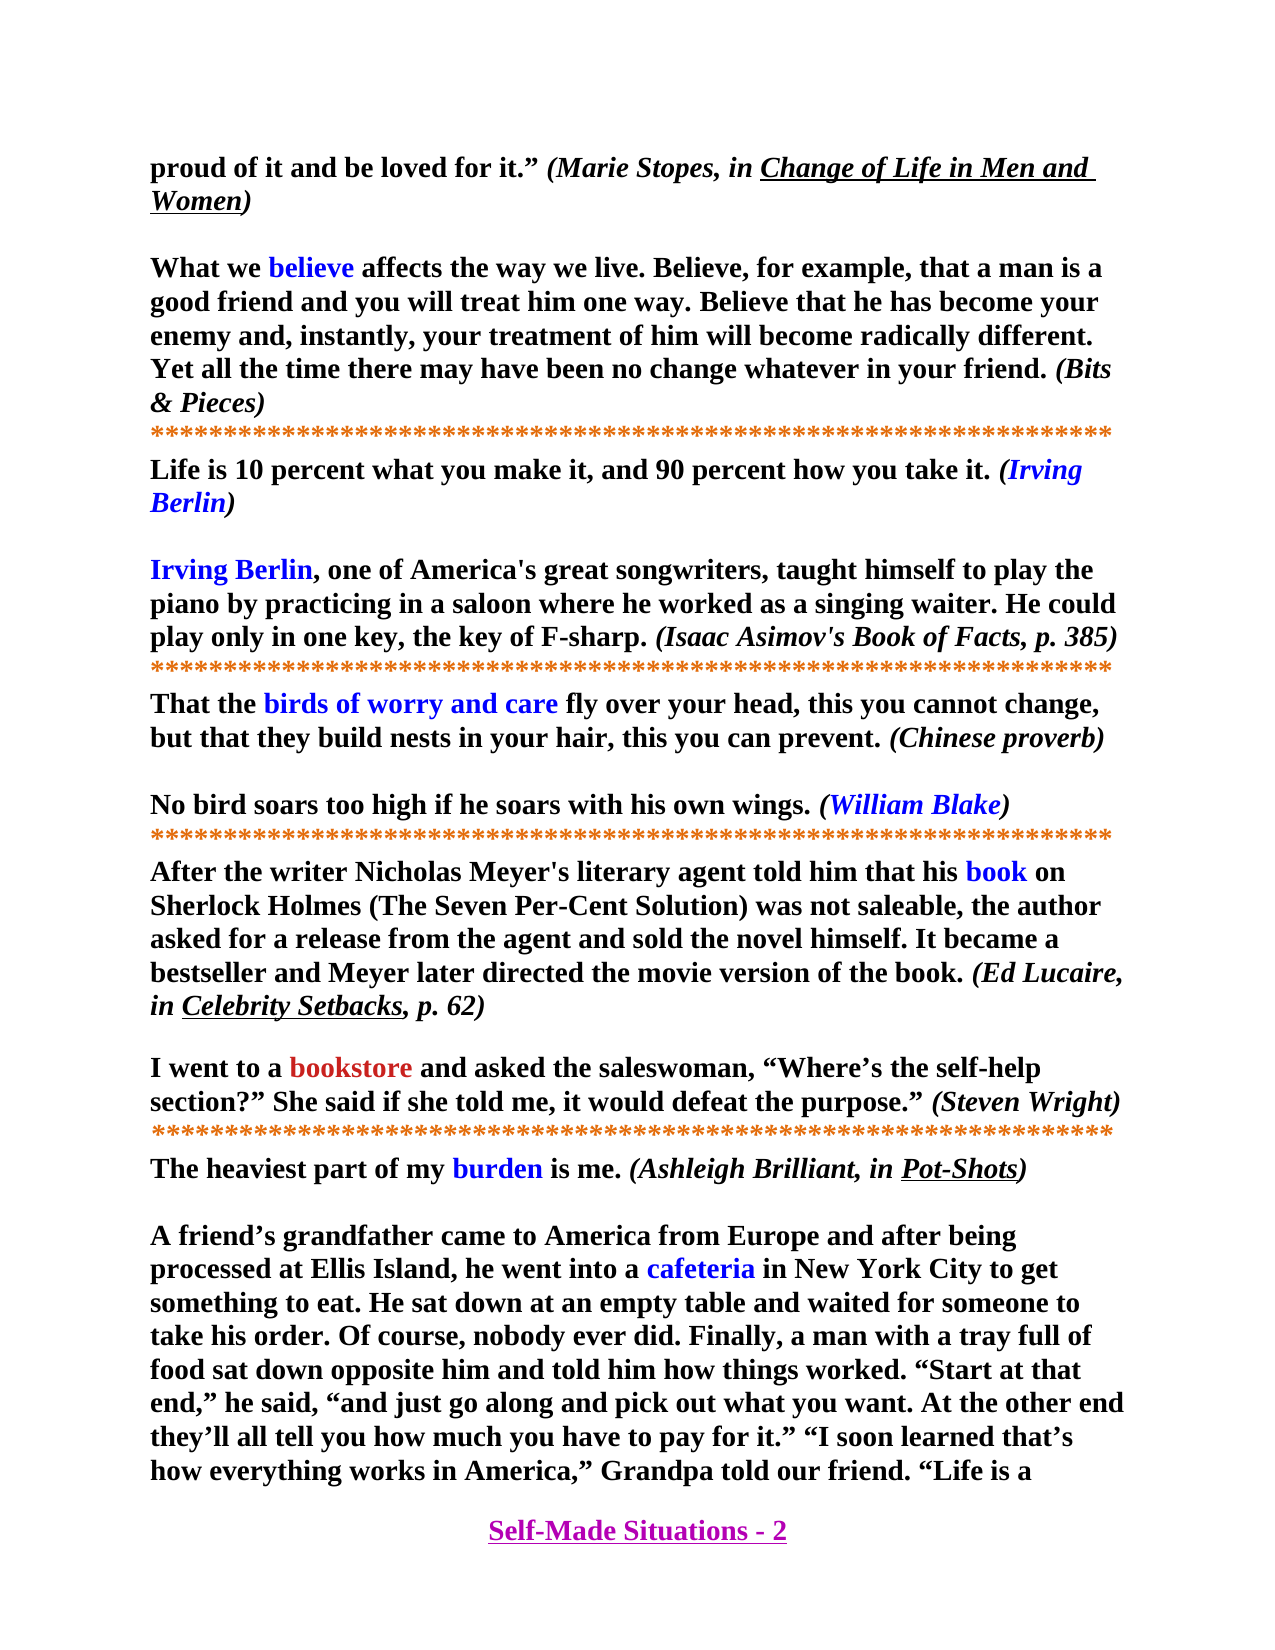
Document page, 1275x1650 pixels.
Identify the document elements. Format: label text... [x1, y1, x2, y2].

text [150, 150, 1125, 217]
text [150, 1218, 1125, 1486]
text ****************************************************************** [150, 821, 1125, 854]
text I went to a bookstore and asked the saleswoman, “Where’s the self-help section?” She said if she told me, it would defeat the purpose.” (Steven Wright) [150, 1050, 1125, 1117]
text What we believe affects the way we live. Believe, for example, that a man is a good friend and you will treat him one way. Believe that he has become your enemy and, instantly, your treatment of him will become radically different. Yet all the time there may have been no change whatever in your friend. (Bits & Pieces) [150, 251, 1125, 418]
text ****************************************************************** [150, 653, 1125, 687]
text After the writer Nicholas Meyer's literary agent told him that his book on Sherlock Holmes (The Seven Per-Cent Solution) was not saleable, the author asked for a release from the agent and sold the novel himself. It became a bestseller and Meyer later directed the movie version of the book. (Ed Lucaire, in Celebrity Setbacks, p. 62) [150, 854, 1125, 1050]
text ****************************************************************** [150, 1117, 1125, 1151]
text No bird soars too high if he soars with his own wings. (William Blake) [150, 787, 1125, 821]
text The heaviest part of my burden is me. (Ashleigh Brilliant, in Pot-Shots) [150, 1151, 1125, 1184]
text That the birds of worry and care fly over your head, this you cannot change, but that they build nests in your hair, this you can prevent. (Chinese proverb) [150, 687, 1125, 754]
text Life is 10 percent what you make it, and 90 percent how you take it. (Irving Berlin) [150, 452, 1125, 519]
text ****************************************************************** [150, 418, 1125, 452]
text Irving Berlin, one of America's great songwriters, taught himself to play the piano by practicing in a saloon where he worked as a singing waiter. He could play only in one key, the key of F-sharp. (Isaac Asimov's Book of Facts, p. 385) [150, 552, 1125, 653]
